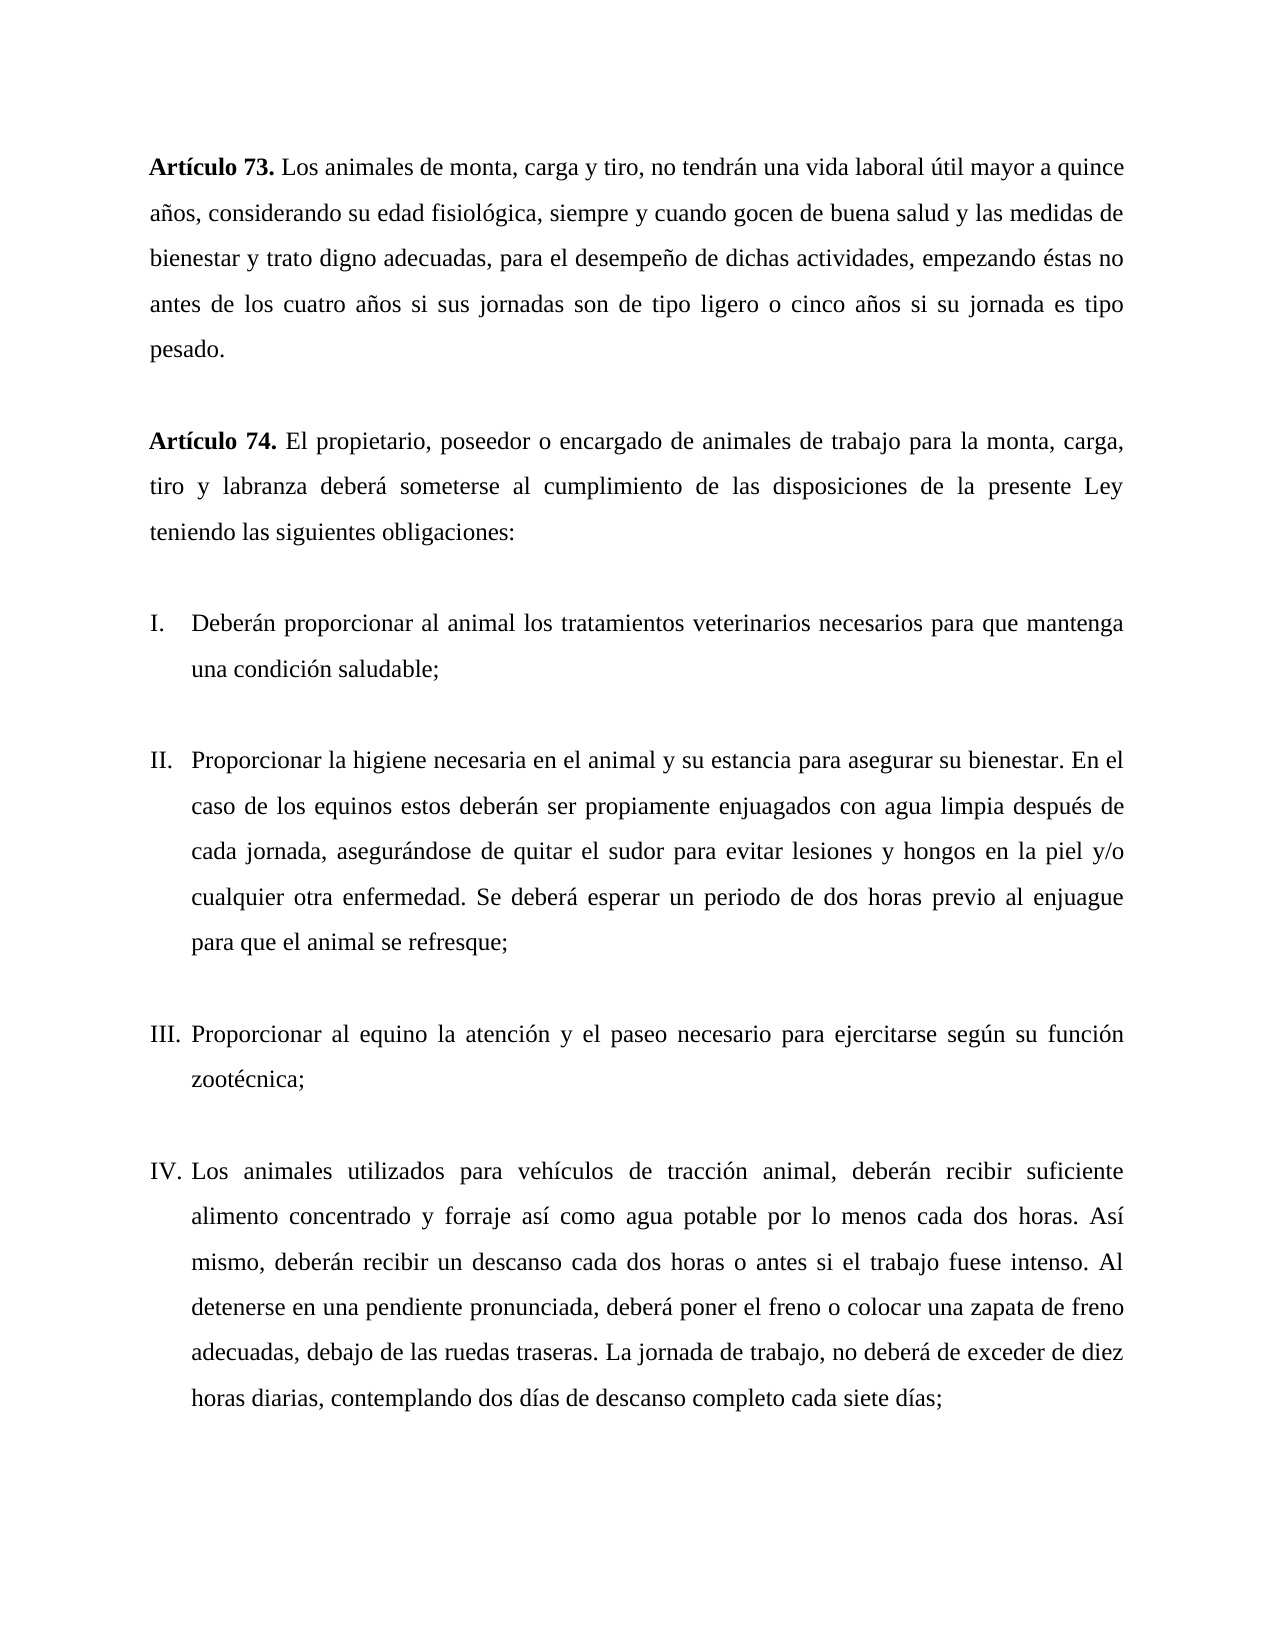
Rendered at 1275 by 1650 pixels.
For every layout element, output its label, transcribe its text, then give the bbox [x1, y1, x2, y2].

text Artículo 74. El propietario, poseedor o encargado de animales de trabajo para la monta, carga, tiro y labranza deberá someterse al cumplimiento de las disposiciones de la presente Ley teniendo las siguientes obligaciones: [148, 426, 1125, 545]
text Artículo 73. Los animales de monta, carga y tiro, no tendrán una vida laboral útil mayor a quince años, considerando su edad fisiológica, siempre y cuando gocen de buena salud y las medidas de bienestar y trato digno adecuadas, para el desempeño de dichas actividades, empezando éstas no antes de los cuatro años si sus jornadas son de tipo ligero o cinco años si su jornada es tipo pesado. [148, 152, 1125, 363]
list Proporcionar la higiene necesaria en el animal y su estancia para asegurar su bienestar. En el caso de los equinos estos deberán ser propiamente enjuagados con agua limpia después de cada jornada, asegurándose de quitar el sudor para evitar lesiones y hongos en la piel y/o cualquier otra enfermedad. Se deberá esperar un periodo de dos horas previo al enjuague para que el animal se refresque; [150, 745, 1125, 956]
list Los animales utilizados para vehículos de tracción animal, deberán recibir suficiente alimento concentrado y forraje así como agua potable por lo menos cada dos horas. Así mismo, deberán recibir un descanso cada dos horas o antes si el trabajo fuese intenso. Al detenerse en una pendiente pronunciada, deberá poner el freno o colocar una zapata de freno adecuadas, debajo de las ruedas traseras. La jornada de trabajo, no deberá de exceder de diez horas diarias, contemplando dos días de descanso completo cada siete días; [150, 1156, 1125, 1412]
list Proporcionar al equino la atención y el paseo necesario para ejercitarse según su función zootécnica; [150, 1019, 1125, 1093]
list Deberán proporcionar al animal los tratamientos veterinarios necesarios para que mantenga una condición saludable; [150, 608, 1125, 682]
